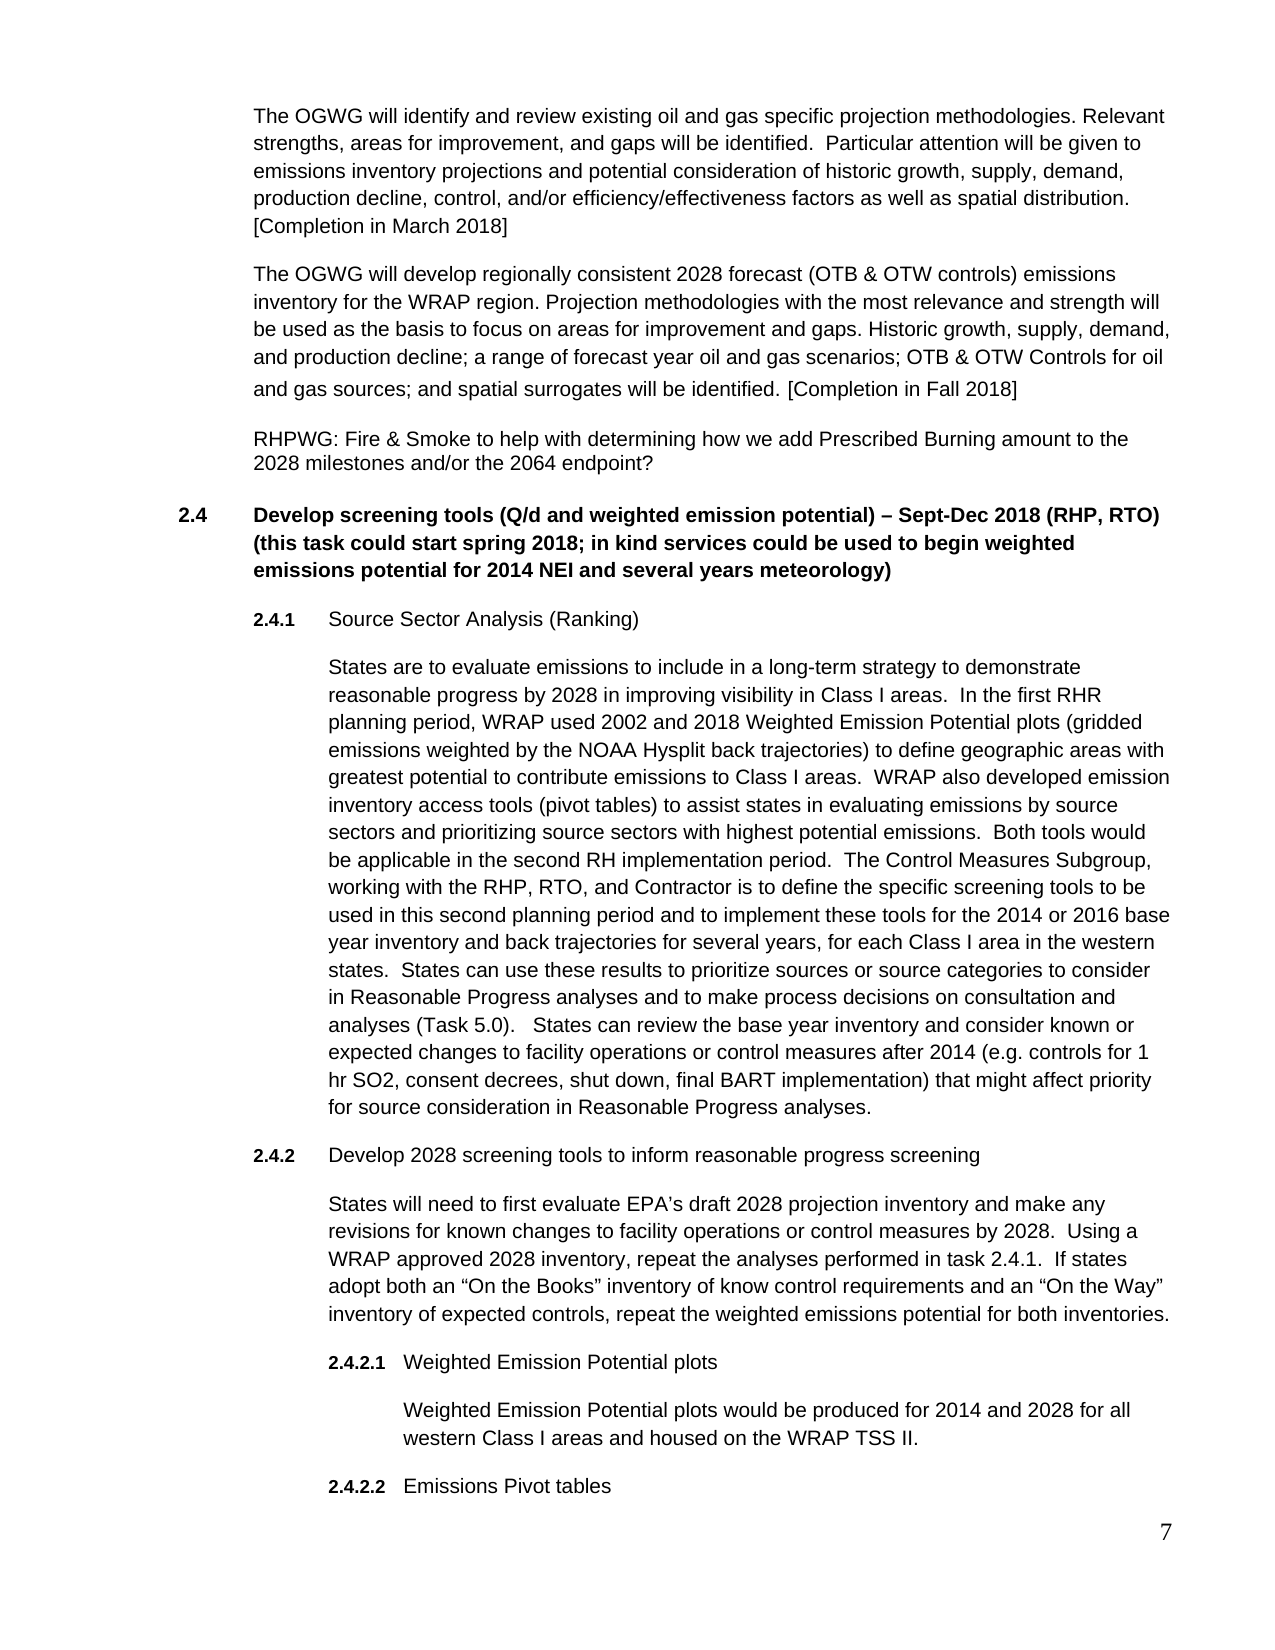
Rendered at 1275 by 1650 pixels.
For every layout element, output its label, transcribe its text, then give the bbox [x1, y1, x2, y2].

text Weighted Emission Potential plots would be produced for 2014 and 2028 for all western Class I areas and housed on the WRAP TSS II. [403, 1398, 1172, 1450]
text States will need to first evaluate EPA’s draft 2028 projection inventory and make any revisions for known changes to facility operations or control measures by 2028. Using a WRAP approved 2028 inventory, repeat the analyses performed in task 2.4.1. If states adopt both an “On the Books” inventory of know control requirements and an “On the Way” inventory of expected controls, repeat the weighted emissions potential for both inventories. [328, 1192, 1172, 1326]
text States are to evaluate emissions to include in a long-term strategy to demonstrate reasonable progress by 2028 in improving visibility in Class I areas. In the first RHR planning period, WRAP used 2002 and 2018 Weighted Emission Potential plots (gridded emissions weighted by the NOAA Hysplit back trajectories) to define geographic areas with greatest potential to contribute emissions to Class I areas. WRAP also developed emission inventory access tools (pivot tables) to assist states in evaluating emissions by source sectors and prioritizing source sectors with highest potential emissions. Both tools would be applicable in the second RH implementation period. The Control Measures Subgroup, working with the RHP, RTO, and Contractor is to define the specific screening tools to be used in this second planning period and to implement these tools for the 2014 or 2016 base year inventory and back trajectories for several years, for each Class I area in the western states. States can use these results to prioritize sources or source categories to consider in Reasonable Progress analyses and to make process decisions on consultation and analyses (Task 5.0). States can review the base year inventory and consider known or expected changes to facility operations or control measures after 2014 (e.g. controls for 1 hr SO2, consent decrees, shut down, final BART implementation) that might affect priority for source consideration in Reasonable Progress analyses. [328, 655, 1172, 1119]
list Weighted Emission Potential plots [328, 1350, 1172, 1374]
list Develop 2028 screening tools to inform reasonable progress screening [253, 1143, 1172, 1167]
text RHPWG: Fire & Smoke to help with determining how we add Prescribed Burning amount to the 2028 milestones and/or the 2064 endpoint? [253, 427, 1172, 474]
list Source Sector Analysis (Ranking) [253, 607, 1172, 631]
list Develop screening tools (Q/d and weighted emission potential) – Sept-Dec 2018 (RHP, RTO) (this task could start spring 2018; in kind services could be used to begin weighted emissions potential for 2014 NEI and several years meteorology) [178, 503, 1172, 582]
text The OGWG will develop regionally consistent 2028 forecast (OTB & OTW controls) emissions inventory for the WRAP region. Projection methodologies with the most relevance and strength will be used as the basis to focus on areas for improvement and gaps. Historic growth, supply, demand, and production decline; a range of forecast year oil and gas scenarios; OTB & OTW Controls for oil and gas sources; and spatial surrogates will be identified. [Completion in Fall 2018] [253, 262, 1172, 402]
text The OGWG will identify and review existing oil and gas specific projection methodologies. Relevant strengths, areas for improvement, and gaps will be identified. Particular attention will be given to emissions inventory projections and potential consideration of historic growth, supply, demand, production decline, control, and/or efficiency/effectiveness factors as well as spatial distribution. [Completion in March 2018] [253, 104, 1172, 238]
list Emissions Pivot tables [328, 1474, 1172, 1498]
